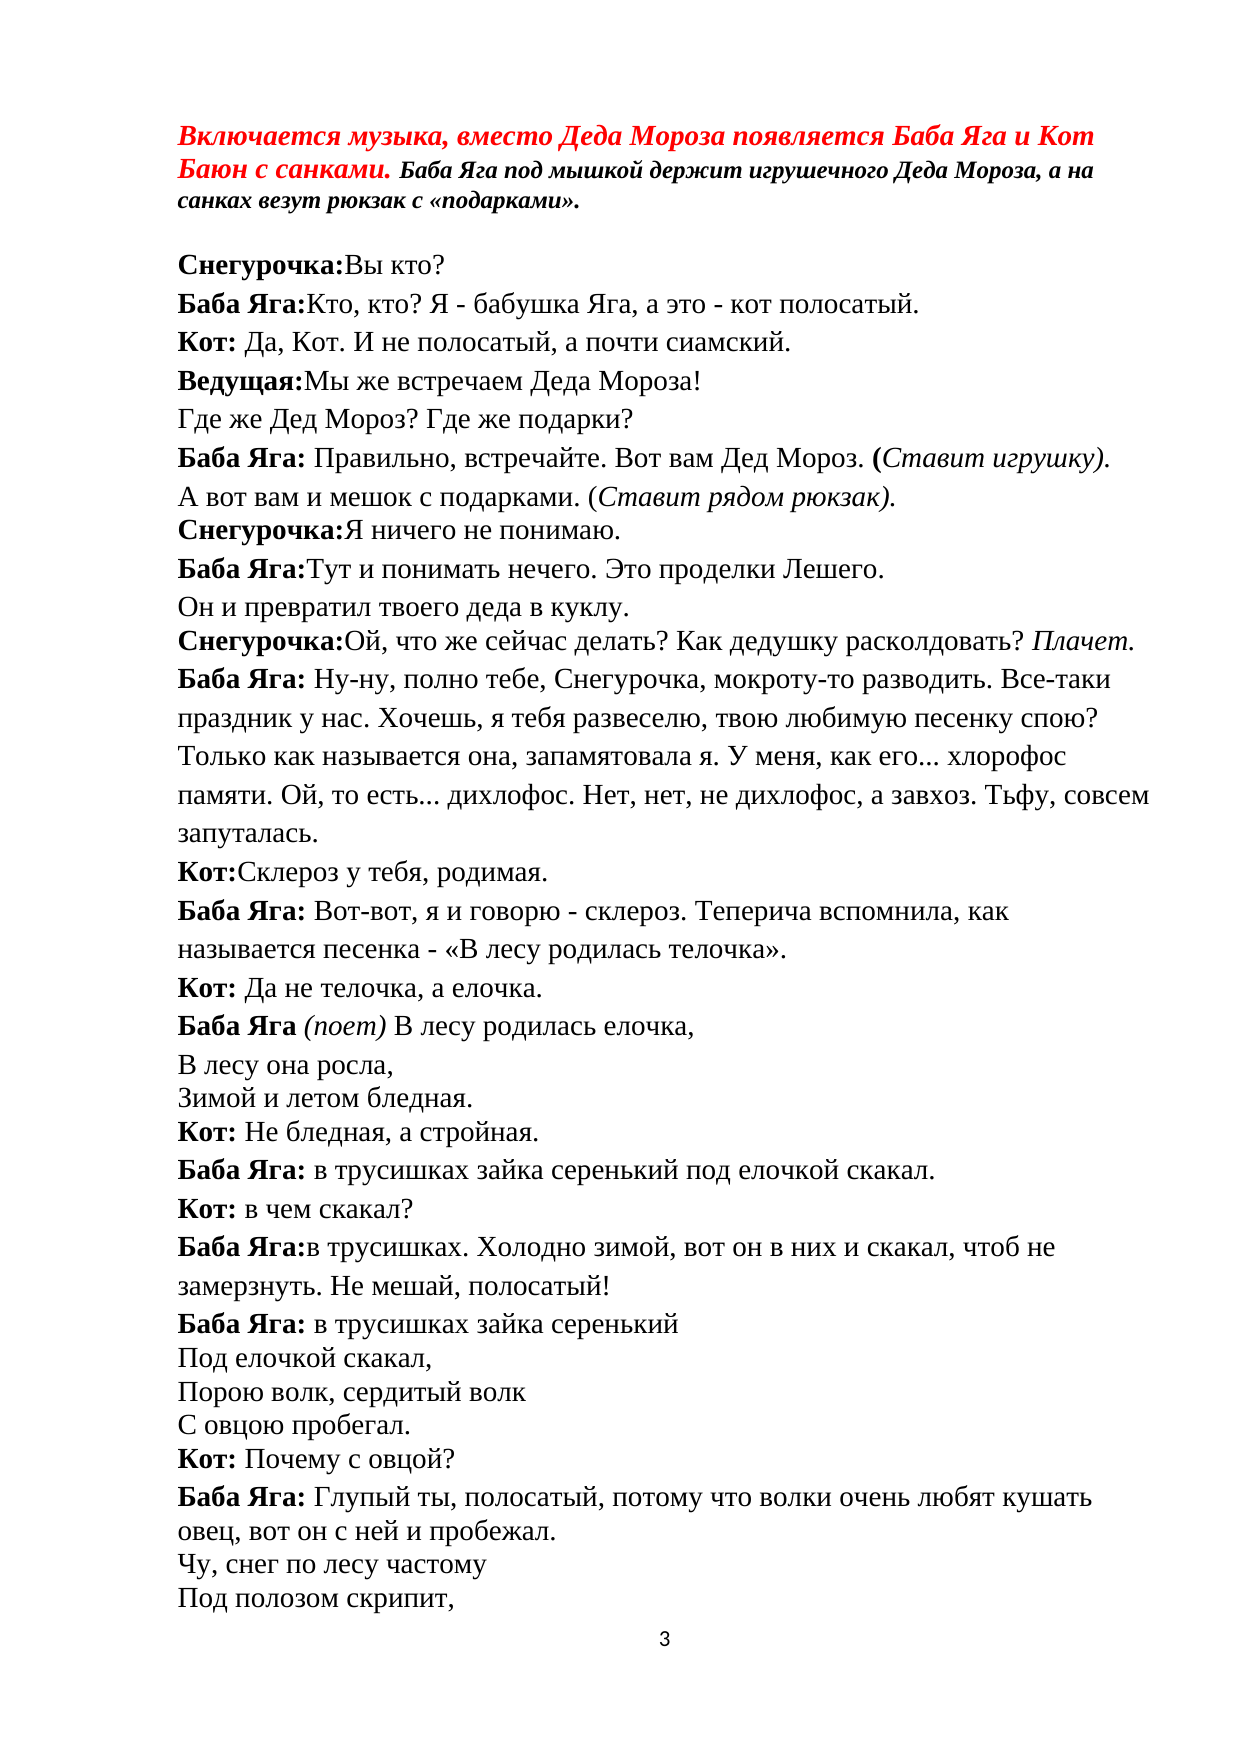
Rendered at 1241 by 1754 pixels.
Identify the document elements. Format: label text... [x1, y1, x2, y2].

text Включается музыка, вместо Деда Мороза появляется Баба Яга и Кот Баюн с санками. Баба Яга под мышкой держит игрушечного Деда Мороза, а на санках везут рюкзак с «подарками». [177, 118, 1152, 214]
text Баба Яга:Кто, кто? Я - бабушка Яга, а это - кот полосатый. [177, 286, 1152, 319]
text Кот: Да, Кот. И не полосатый, а почти сиамский. [177, 324, 1152, 358]
text Снегурочка:Вы кто? [177, 247, 1152, 281]
text Под елочкой скакал, [177, 1340, 1152, 1374]
text Зимой и летом бледная. [177, 1080, 1152, 1114]
text Под полозом скрипит, [177, 1580, 1152, 1613]
text Кот: Да не телочка, а елочка. [177, 970, 1152, 1003]
text Баба Яга: Ну-ну, полно тебе, Снегурочка, мокроту-то разводить. Все-таки праздник у нас. Хочешь, я тебя развеселю, твою любимую песенку спою? Только как называется она, запамятовала я. У меня, как его... хлорофос памяти. Ой, то есть... дихлофос. Нет, нет, не дихлофос, а завхоз. Тьфу, совсем запуталась. [177, 661, 1152, 849]
text Баба Яга: в трусишках зайка серенький [177, 1307, 1152, 1340]
text Баба Яга:в трусишках. Холодно зимой, вот он в них и скакал, чтоб не замерзнуть. Не мешай, полосатый! [177, 1229, 1152, 1302]
text А вот вам и мешок с подарками. (Ставит рядом рюкзак). [177, 479, 1152, 512]
text Снегурочка:Я ничего не понимаю. [177, 512, 1152, 546]
text Снегурочка:Ой, что же сейчас делать? Как дедушку расколдовать? Плачет. [177, 623, 1152, 656]
text Баба Яга: Глупый ты, полосатый, потому что волки очень любят кушать овец, вот он с ней и пробежал. [177, 1479, 1152, 1546]
text Кот: в чем скакал? [177, 1191, 1152, 1224]
text Баба Яга: Правильно, встречайте. Вот вам Дед Мороз. (Ставит игрушку). [177, 440, 1152, 474]
text Кот: Почему с овцой? [177, 1441, 1152, 1474]
text Кот:Склероз у тебя, родимая. [177, 854, 1152, 888]
text С овцою пробегал. [177, 1407, 1152, 1441]
text Ведущая:Мы же встречаем Деда Мороза! [177, 363, 1152, 397]
text Где же Дед Мороз? Где же подарки? [177, 402, 1152, 435]
text Он и превратил твоего деда в куклу. [177, 589, 1152, 623]
text Баба Яга (поет) В лесу родилась елочка, [177, 1008, 1152, 1042]
text Баба Яга: в трусишках зайка серенький под елочкой скакал. [177, 1152, 1152, 1186]
text Чу, снег по лесу частому [177, 1546, 1152, 1580]
text Баба Яга:Тут и понимать нечего. Это проделки Лешего. [177, 551, 1152, 584]
text В лесу она росла, [177, 1047, 1152, 1080]
text Порою волк, сердитый волк [177, 1374, 1152, 1407]
text Баба Яга: Вот-вот, я и говорю - склероз. Теперича вспомнила, как называется песенка - «В лесу родилась телочка». [177, 893, 1152, 965]
text Кот: Не бледная, а стройная. [177, 1114, 1152, 1147]
